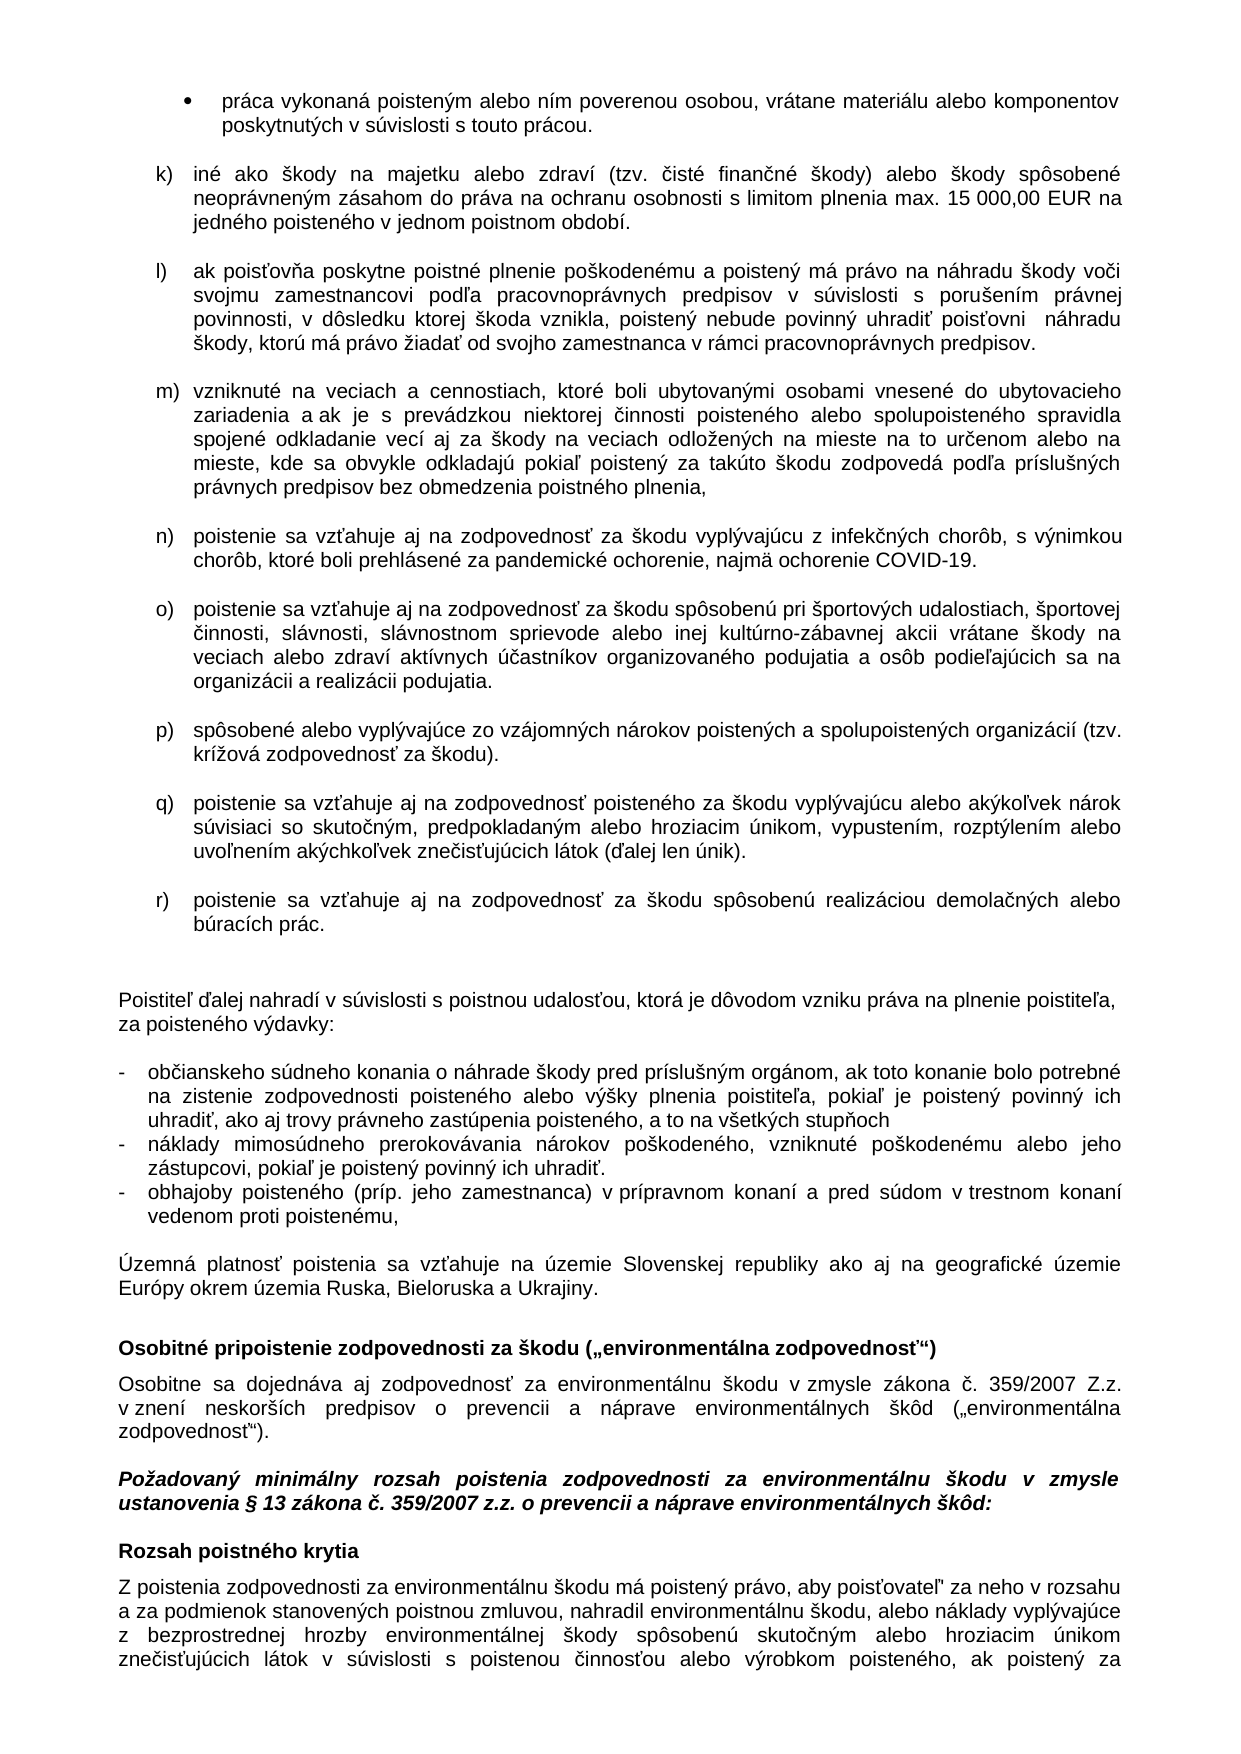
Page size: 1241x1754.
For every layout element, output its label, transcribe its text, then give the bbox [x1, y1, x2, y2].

list náklady mimosúdneho prerokovávania nárokov poškodeného, vzniknuté poškodenému alebo jeho zástupcovi, pokiaľ je poistený povinný ich uhradiť. [118, 1132, 1122, 1180]
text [118, 1575, 1122, 1671]
list poistenie sa vzťahuje aj na zodpovednosť za škodu spôsobenú pri športových udalostiach, športovej činnosti, slávnosti, slávnostnom sprievode alebo inej kultúrno-zábavnej akcii vrátane škody na veciach alebo zdraví aktívnych účastníkov organizovaného podujatia a osôb podieľajúcich sa na organizácii a realizácii podujatia. [156, 597, 1122, 693]
text Rozsah poistného krytia [118, 1539, 1122, 1563]
list vzniknuté na veciach a cennostiach, ktoré boli ubytovanými osobami vnesené do ubytovacieho zariadenia a ak je s prevádzkou niektorej činnosti poisteného alebo spolupoisteného spravidla spojené odkladanie vecí aj za škody na veciach odložených na mieste na to určenom alebo na mieste, kde sa obvykle odkladajú pokiaľ poistený za takúto škodu zodpovedá podľa príslušných právnych predpisov bez obmedzenia poistného plnenia, [156, 379, 1122, 499]
text Územná platnosť poistenia sa vzťahuje na územie Slovenskej republiky ako aj na geografické územie Európy okrem územia Ruska, Bieloruska a Ukrajiny. [118, 1252, 1122, 1299]
list obhajoby poisteného (príp. jeho zamestnanca) v prípravnom konaní a pred súdom v trestnom konaní vedenom proti poistenému, [118, 1180, 1122, 1228]
text Požadovaný minimálny rozsah poistenia zodpovednosti za environmentálnu škodu v zmysle ustanovenia § 13 zákona č. 359/2007 z.z. o prevencii a náprave environmentálnych škôd: [118, 1467, 1122, 1515]
list poistenie sa vzťahuje aj na zodpovednosť za škodu spôsobenú realizáciou demolačných alebo búracích prác. [156, 888, 1122, 936]
list poistenie sa vzťahuje aj na zodpovednosť poisteného za škodu vyplývajúcu alebo akýkoľvek nárok súvisiaci so skutočným, predpokladaným alebo hroziacim únikom, vypustením, rozptýlením alebo uvoľnením akýchkoľvek znečisťujúcich látok (ďalej len únik). [156, 791, 1122, 863]
list ak poisťovňa poskytne poistné plnenie poškodenému a poistený má právo na náhradu škody voči svojmu zamestnancovi podľa pracovnoprávnych predpisov v súvislosti s porušením právnej povinnosti, v dôsledku ktorej škoda vznikla, poistený nebude povinný uhradiť poisťovni náhradu škody, ktorú má právo žiadať od svojho zamestnanca v rámci pracovnoprávnych predpisov. [156, 258, 1122, 354]
text Osobitné pripoistenie zodpovednosti za škodu („environmentálna zodpovednosť“) [118, 1336, 1122, 1359]
text Osobitne sa dojednáva aj zodpovednosť za environmentálnu škodu v zmysle zákona č. 359/2007 Z.z. v znení neskorších predpisov o prevencii a náprave environmentálnych škôd („environmentálna zodpovednosť“). [118, 1371, 1122, 1443]
list práca vykonaná poisteným alebo ním poverenou osobou, vrátane materiálu alebo komponentov poskytnutých v súvislosti s touto prácou. [184, 89, 1120, 137]
list iné ako škody na majetku alebo zdraví (tzv. čisté finančné škody) alebo škody spôsobené neoprávneným zásahom do práva na ochranu osobnosti s limitom plnenia max. 15 000,00 EUR na jedného poisteného v jednom poistnom období. [156, 162, 1122, 233]
text Poistiteľ ďalej nahradí v súvislosti s poistnou udalosťou, ktorá je dôvodom vzniku práva na plnenie poistiteľa, za poisteného výdavky: [118, 988, 1122, 1036]
list poistenie sa vzťahuje aj na zodpovednosť za škodu vyplývajúcu z infekčných chorôb, s výnimkou chorôb, ktoré boli prehlásené za pandemické ochorenie, najmä ochorenie COVID-19. [156, 524, 1122, 572]
list spôsobené alebo vyplývajúce zo vzájomných nárokov poistených a spolupoistených organizácií (tzv. krížová zodpovednosť za škodu). [156, 718, 1122, 766]
list občianskeho súdneho konania o náhrade škody pred príslušným orgánom, ak toto konanie bolo potrebné na zistenie zodpovednosti poisteného alebo výšky plnenia poistiteľa, pokiaľ je poistený povinný ich uhradiť, ako aj trovy právneho zastúpenia poisteného, a to na všetkých stupňoch [118, 1060, 1122, 1132]
